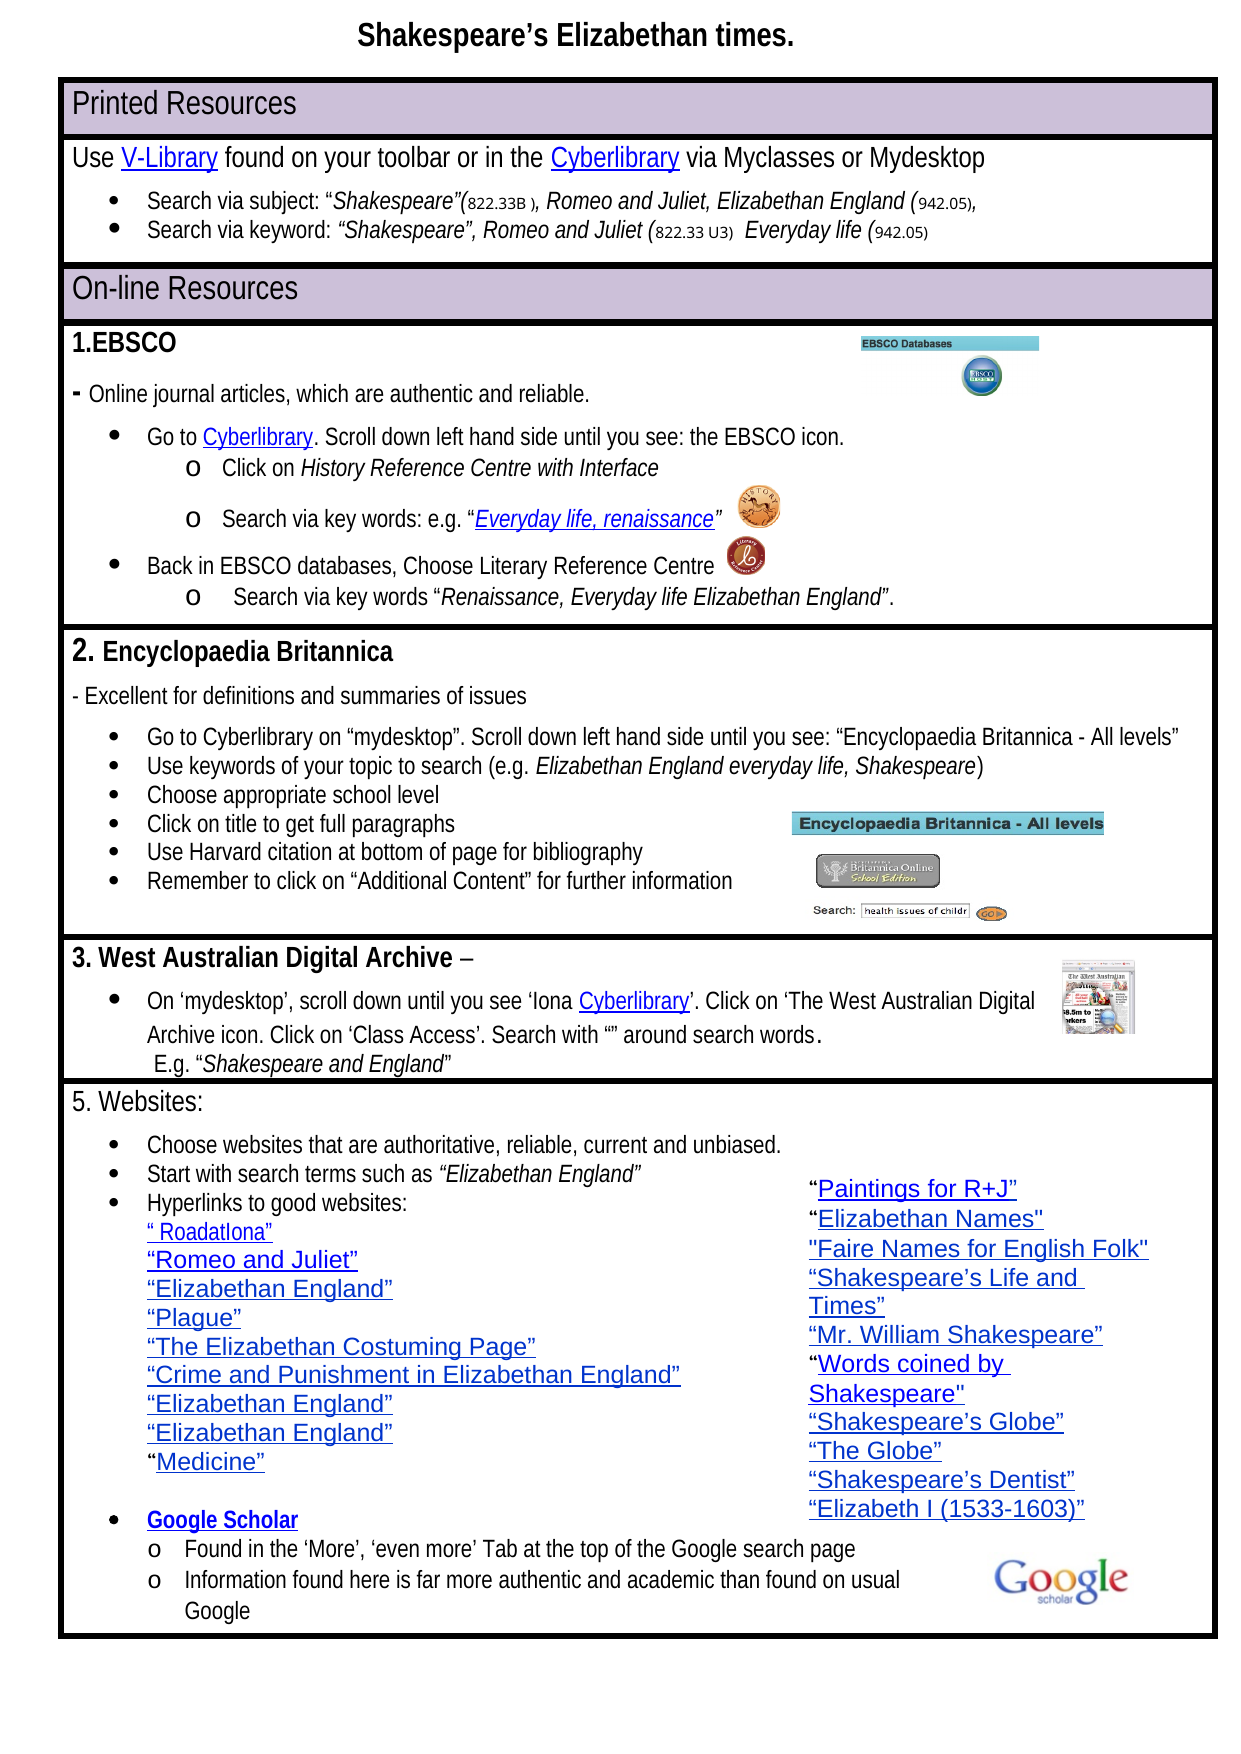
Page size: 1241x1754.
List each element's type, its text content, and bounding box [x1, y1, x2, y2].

table_cell On-line Resources [64, 269, 1212, 319]
table_cell 1.EBSCO - Online journal articles, which are authentic and reliable. Go to Cyberlibrary. Scroll down left hand side until you see: the EBSCO icon. Click on History Reference Centre with Interface Search via key words: e.g. “Everyday life, renaissance” Back in EBSCO databases, Choose Literary Reference Centre Search via key words “Renaissance, Everyday life Elizabethan England”. [64, 326, 1212, 624]
table_cell 2. Encyclopaedia Britannica - Excellent for definitions and summaries of issues Go to Cyberlibrary on “mydesktop”. Scroll down left hand side until you see: “Encyclopaedia Britannica - All levels” Use keywords of your topic to search (e.g. Elizabethan England everyday life, Shakespeare) Choose appropriate school level Click on title to get full paragraphs Use Harvard citation at bottom of page for bibliography Remember to click on “Additional Content” for further information [64, 630, 1212, 934]
picture [1060, 958, 1136, 1034]
picture [791, 811, 1104, 921]
picture [987, 1552, 1134, 1605]
table_cell Use V-Library found on your toolbar or in the Cyberlibrary via Myclasses or Mydesktop Search via subject: “Shakespeare”(822.33B ), Romeo and Juliet, Elizabethan England (942.05), Search via keyword: “Shakespeare”, Romeo and Juliet (822.33 U3) Everyday life (942.05) [64, 140, 1212, 262]
table_cell 5. Websites: Choose websites that are authoritative, reliable, current and unbiased. Start with search terms such as “Elizabethan England” Hyperlinks to good websites: “ RoadatIona” “Romeo and Juliet” “Elizabethan England” “Plague” “The Elizabethan Costuming Page” “Crime and Punishment in Elizabethan England” “Elizabethan England” “Elizabethan England” “Medicine” Google Scholar Found in the ‘More’, ‘even more’ Tab at the top of the Google search page Information found here is far more authentic and academic than found on usual Google [64, 1084, 1212, 1633]
table_cell 3. West Australian Digital Archive – On ‘mydesktop’, scroll down until you see ‘Iona Cyberlibrary’. Click on ‘The West Australian Digital Archive icon. Click on ‘Class Access’. Search with “” around search words. E.g. “Shakespeare and England” [64, 940, 1212, 1078]
picture [737, 485, 781, 528]
table_header Printed Resources [64, 83, 1212, 134]
picture [727, 536, 765, 575]
picture [861, 336, 1040, 396]
